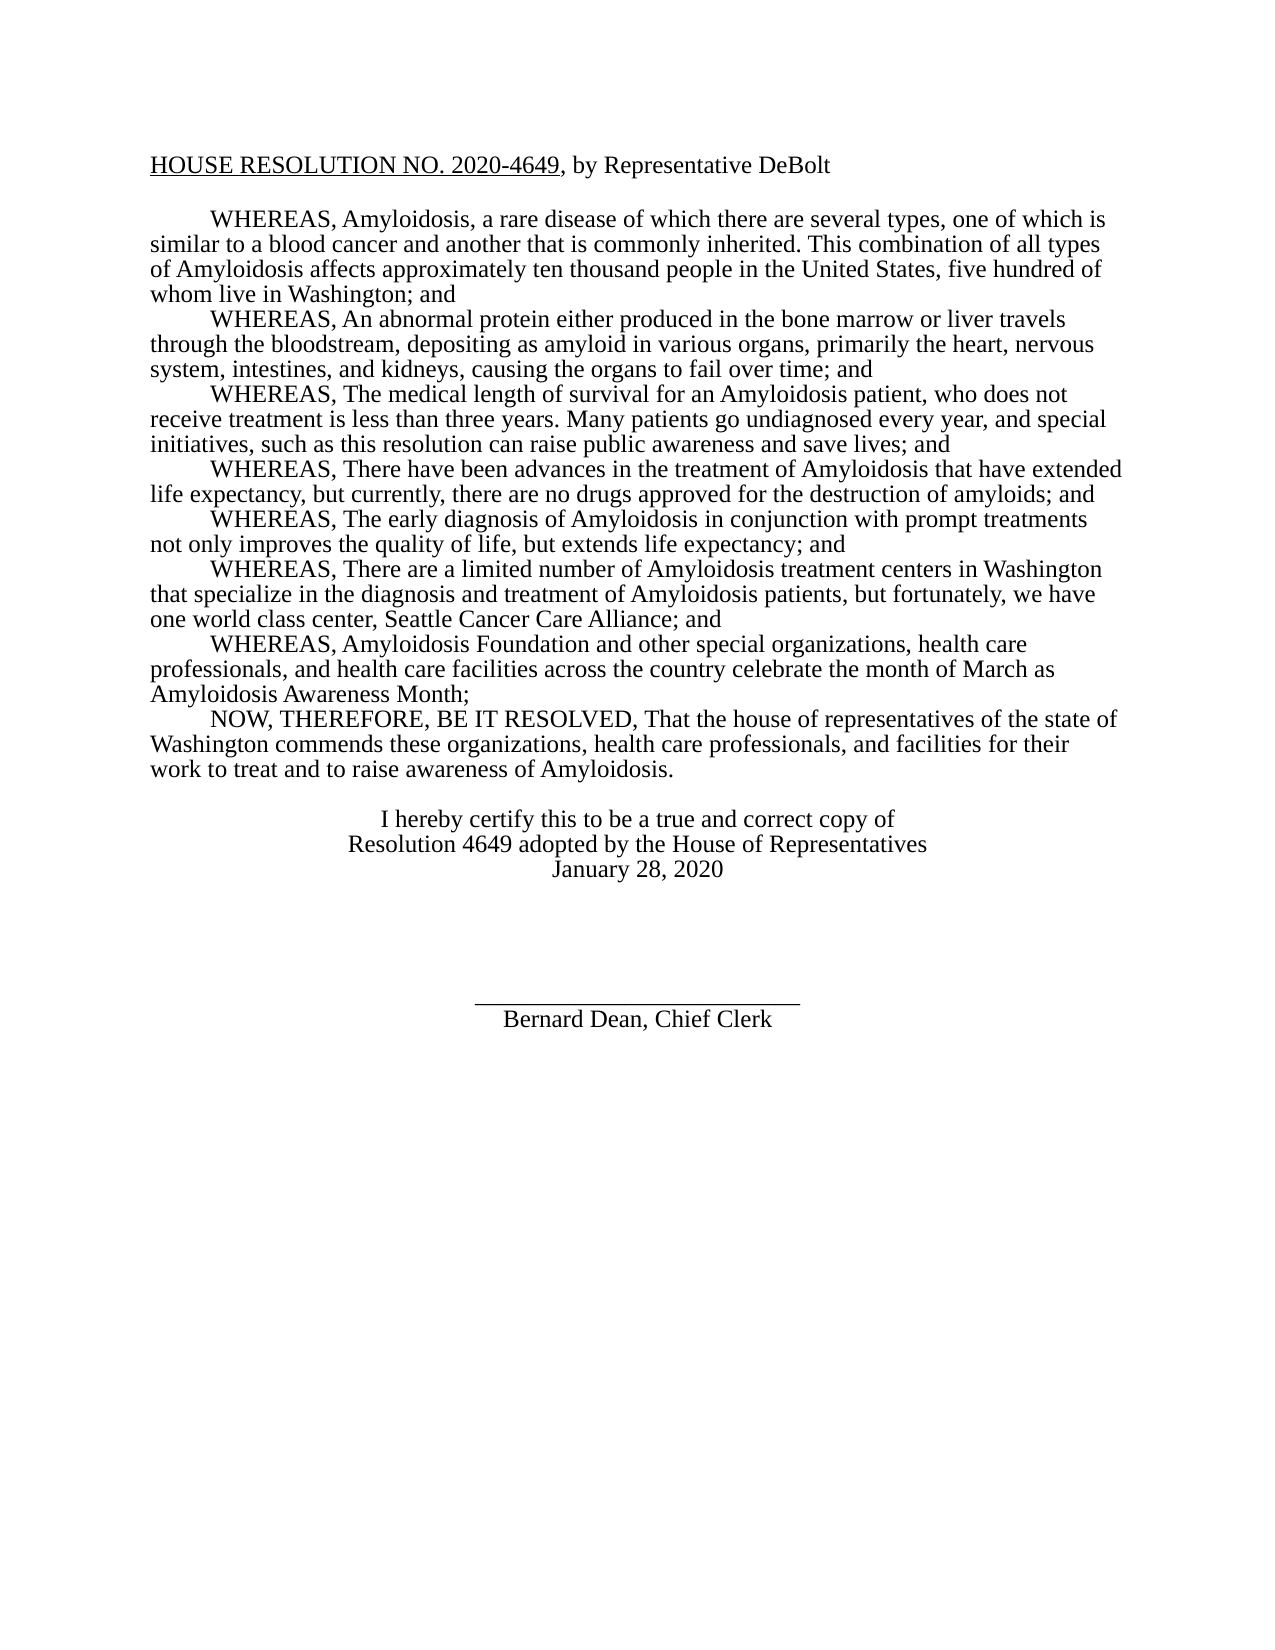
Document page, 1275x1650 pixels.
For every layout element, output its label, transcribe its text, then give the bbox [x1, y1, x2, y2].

text WHEREAS, The medical length of survival for an Amyloidosis patient, who does not receive treatment is less than three years. Many patients go undiagnosed every year, and special initiatives, such as this resolution can raise public awareness and save lives; and [150, 382, 1125, 457]
text NOW, THEREFORE, BE IT RESOLVED, That the house of representatives of the state of Washington commends these organizations, health care professionals, and facilities for their work to treat and to raise awareness of Amyloidosis. [150, 707, 1125, 782]
text WHEREAS, The early diagnosis of Amyloidosis in conjunction with prompt treatments not only improves the quality of life, but extends life expectancy; and [150, 507, 1125, 557]
text WHEREAS, Amyloidosis, a rare disease of which there are several types, one of which is similar to a blood cancer and another that is commonly inherited. This combination of all types of Amyloidosis affects approximately ten thousand people in the United States, five hundred of whom live in Washington; and [150, 207, 1125, 307]
text WHEREAS, There are a limited number of Amyloidosis treatment centers in Washington that specialize in the diagnosis and treatment of Amyloidosis patients, but fortunately, we have one world class center, Seattle Cancer Care Alliance; and [150, 557, 1125, 632]
text WHEREAS, Amyloidosis Foundation and other special organizations, health care professionals, and health care facilities across the country celebrate the month of March as Amyloidosis Awareness Month; [150, 632, 1125, 707]
text Resolution 4649 adopted by the House of Representatives [150, 832, 1125, 857]
text Bernard Dean, Chief Clerk [150, 1007, 1125, 1032]
text I hereby certify this to be a true and correct copy of [150, 807, 1125, 832]
text HOUSE RESOLUTION NO. 2020-4649, by Representative DeBolt [150, 150, 1125, 179]
text __________________________ [150, 982, 1125, 1007]
text WHEREAS, An abnormal protein either produced in the bone marrow or liver travels through the bloodstream, depositing as amyloid in various organs, primarily the heart, nervous system, intestines, and kidneys, causing the organs to fail over time; and [150, 307, 1125, 382]
text WHEREAS, There have been advances in the treatment of Amyloidosis that have extended life expectancy, but currently, there are no drugs approved for the destruction of amyloids; and [150, 457, 1125, 507]
text January 28, 2020 [150, 857, 1125, 882]
